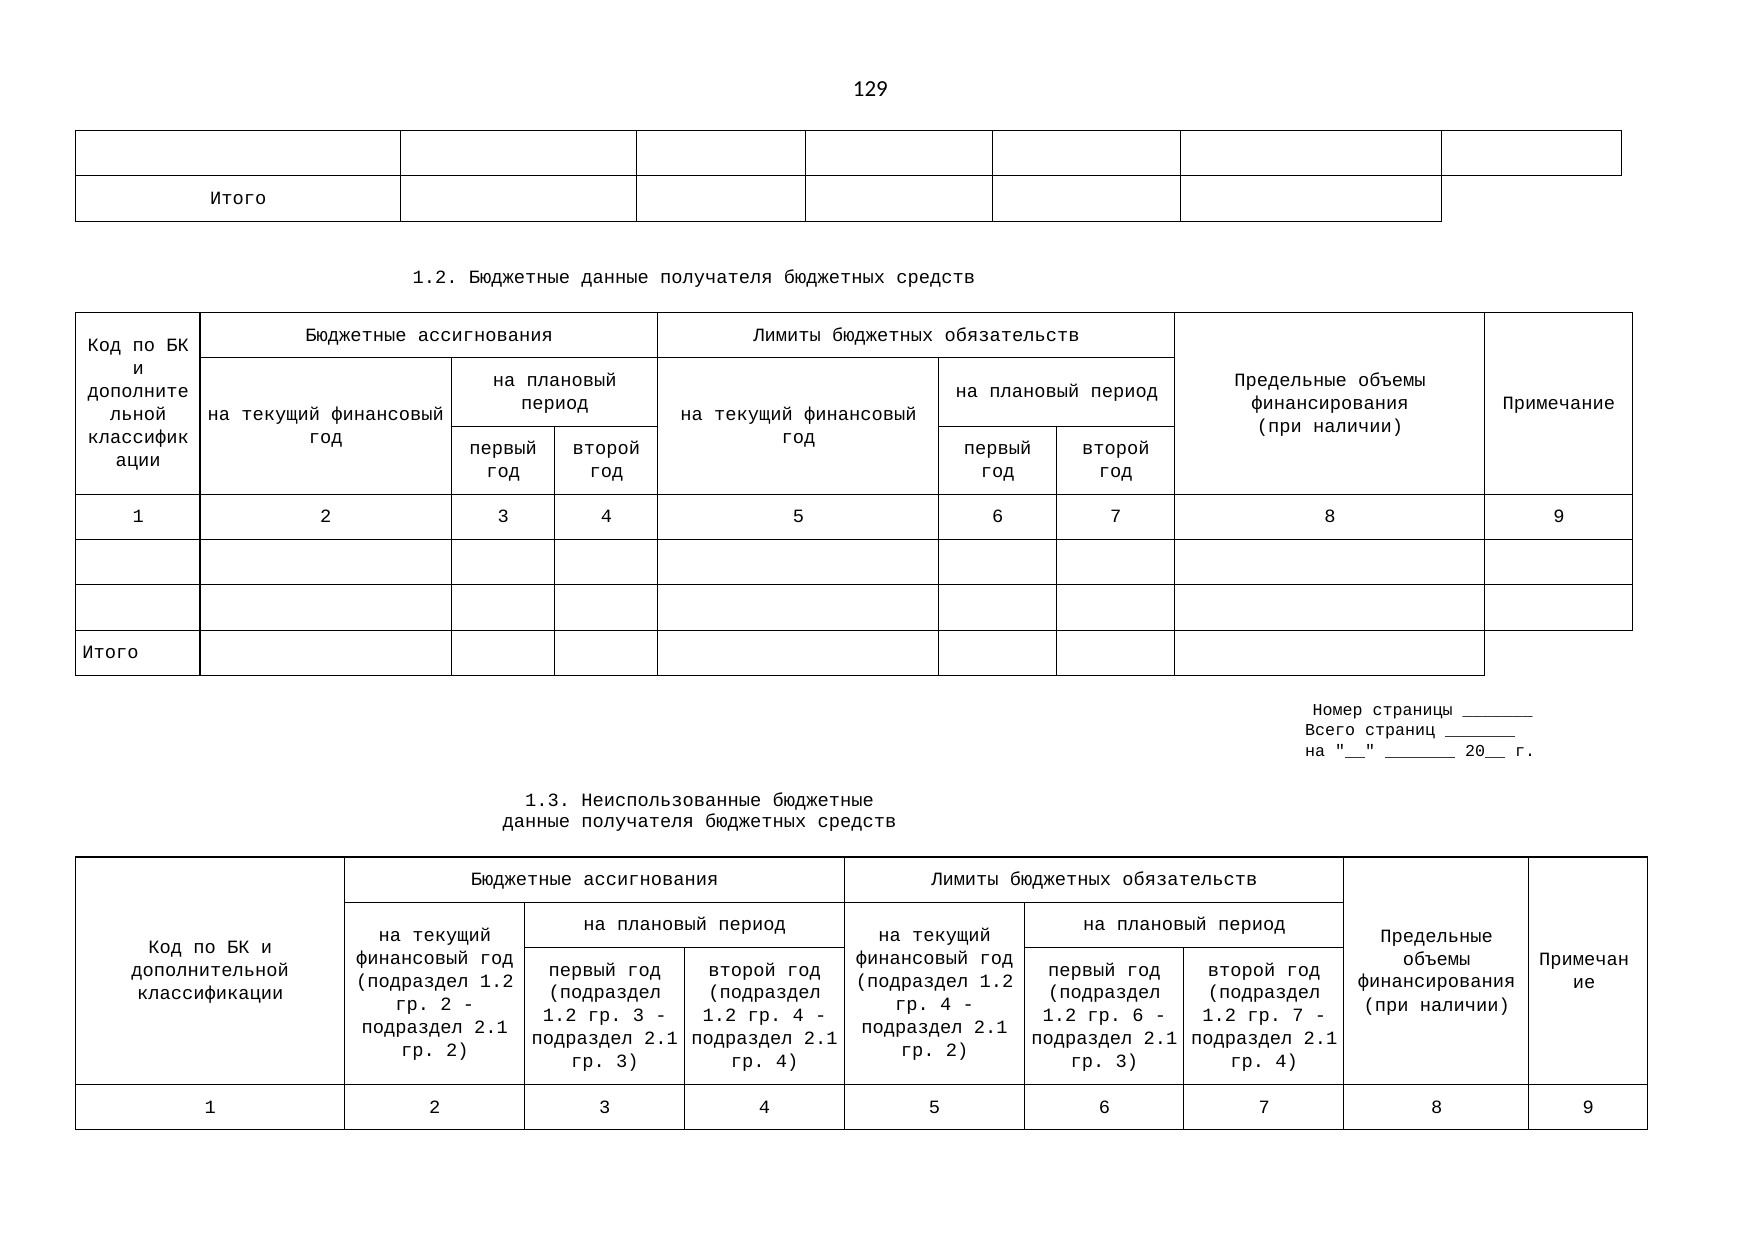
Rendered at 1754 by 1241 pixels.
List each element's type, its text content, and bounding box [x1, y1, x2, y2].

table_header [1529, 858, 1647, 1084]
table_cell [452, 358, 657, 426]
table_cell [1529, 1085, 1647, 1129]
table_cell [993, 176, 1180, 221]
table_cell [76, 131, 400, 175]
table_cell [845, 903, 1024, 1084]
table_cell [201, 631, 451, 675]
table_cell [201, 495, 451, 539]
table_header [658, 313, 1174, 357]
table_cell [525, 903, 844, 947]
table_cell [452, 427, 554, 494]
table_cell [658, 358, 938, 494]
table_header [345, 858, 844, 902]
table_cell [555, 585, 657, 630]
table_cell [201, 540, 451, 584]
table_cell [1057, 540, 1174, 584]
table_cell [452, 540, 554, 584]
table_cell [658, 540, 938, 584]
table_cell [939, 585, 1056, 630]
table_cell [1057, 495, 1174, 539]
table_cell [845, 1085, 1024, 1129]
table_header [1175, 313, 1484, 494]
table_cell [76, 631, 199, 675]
text 1.2. Бюджетные данные получателя бюджетных средств [75, 268, 1665, 289]
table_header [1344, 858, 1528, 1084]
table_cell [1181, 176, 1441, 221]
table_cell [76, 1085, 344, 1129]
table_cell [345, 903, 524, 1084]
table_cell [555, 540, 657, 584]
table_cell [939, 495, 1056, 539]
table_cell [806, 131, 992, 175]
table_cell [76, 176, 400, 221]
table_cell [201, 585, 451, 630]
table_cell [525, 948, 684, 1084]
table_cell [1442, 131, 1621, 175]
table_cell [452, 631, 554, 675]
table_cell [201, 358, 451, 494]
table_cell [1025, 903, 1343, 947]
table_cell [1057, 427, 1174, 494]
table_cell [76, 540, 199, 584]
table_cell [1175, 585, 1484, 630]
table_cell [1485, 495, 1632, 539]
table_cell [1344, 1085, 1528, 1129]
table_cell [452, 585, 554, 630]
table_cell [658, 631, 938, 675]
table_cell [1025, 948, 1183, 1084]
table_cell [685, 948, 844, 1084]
text данные получателя бюджетных средств [75, 812, 1665, 833]
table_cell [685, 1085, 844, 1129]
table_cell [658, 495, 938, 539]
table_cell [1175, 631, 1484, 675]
text Номер страницы _______ [75, 699, 1665, 720]
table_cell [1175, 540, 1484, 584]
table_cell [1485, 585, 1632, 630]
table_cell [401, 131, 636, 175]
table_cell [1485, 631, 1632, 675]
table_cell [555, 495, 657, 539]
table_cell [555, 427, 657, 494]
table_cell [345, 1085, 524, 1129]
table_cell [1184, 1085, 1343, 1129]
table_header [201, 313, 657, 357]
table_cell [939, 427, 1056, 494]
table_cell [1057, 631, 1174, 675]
text 1.3. Неиспользованные бюджетные [75, 791, 1665, 812]
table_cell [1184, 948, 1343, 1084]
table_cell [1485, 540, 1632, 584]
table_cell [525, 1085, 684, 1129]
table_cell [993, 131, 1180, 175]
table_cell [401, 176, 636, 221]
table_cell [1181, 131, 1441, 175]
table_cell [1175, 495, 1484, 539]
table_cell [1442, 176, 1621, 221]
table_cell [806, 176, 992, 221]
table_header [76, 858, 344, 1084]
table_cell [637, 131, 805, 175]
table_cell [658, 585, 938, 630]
text Всего страниц _______ [75, 720, 1665, 741]
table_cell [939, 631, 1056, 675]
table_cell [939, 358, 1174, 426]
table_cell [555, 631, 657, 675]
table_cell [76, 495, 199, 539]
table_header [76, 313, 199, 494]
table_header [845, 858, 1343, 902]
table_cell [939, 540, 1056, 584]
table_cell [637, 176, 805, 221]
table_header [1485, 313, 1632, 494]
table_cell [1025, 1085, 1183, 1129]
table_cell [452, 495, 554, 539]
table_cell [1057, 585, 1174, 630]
text на "__" _______ 20__ г. [75, 741, 1665, 762]
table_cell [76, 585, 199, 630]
